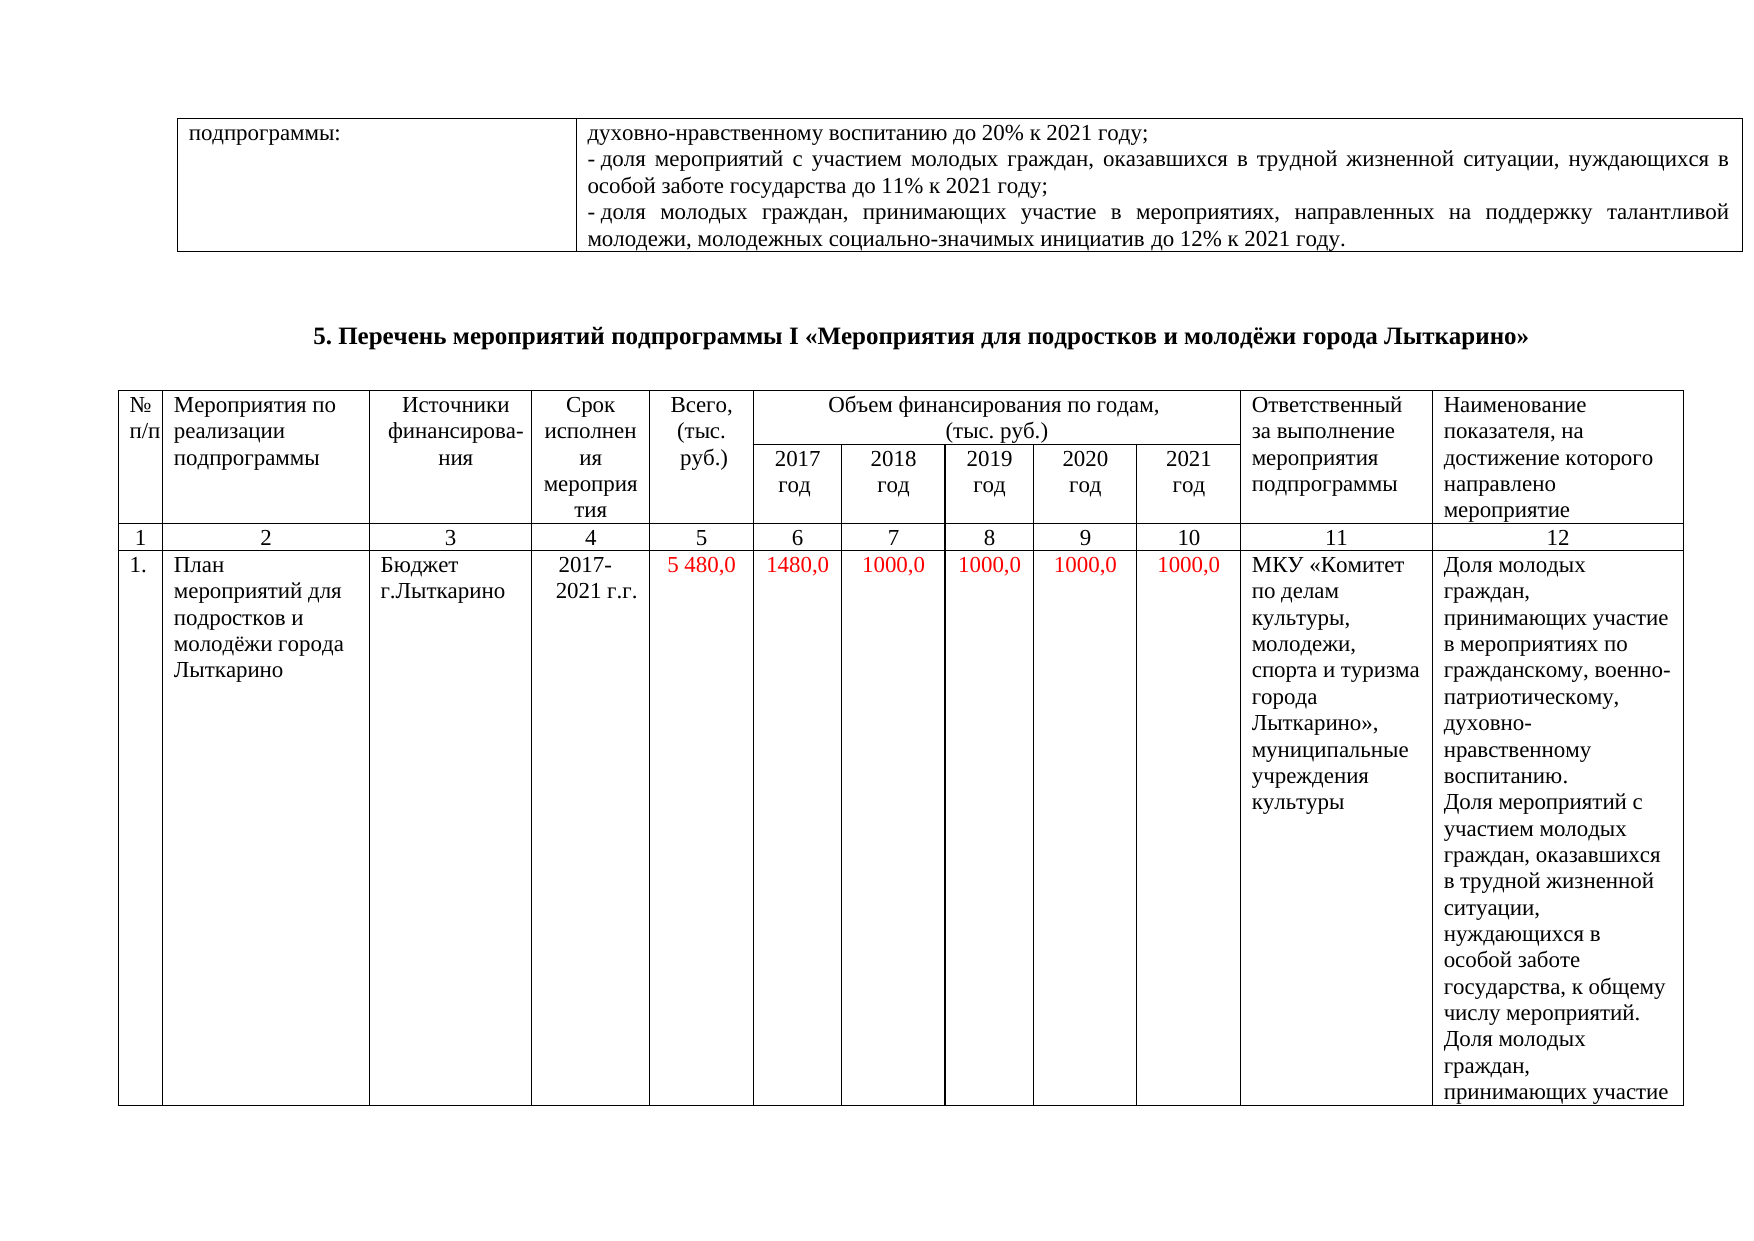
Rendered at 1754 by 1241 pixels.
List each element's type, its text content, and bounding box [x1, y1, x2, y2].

table_cell 1000,0 [946, 551, 1033, 1104]
table_cell 4 [532, 524, 649, 550]
table_cell 3 [370, 524, 531, 550]
table_cell 6 [754, 524, 841, 550]
table_cell 5 [650, 524, 753, 550]
table_cell 2017- 2021 г.г. [532, 551, 649, 1104]
text 5. Перечень мероприятий подпрограммы I «Мероприятия для подростков и молодёжи города Лыткарино» [177, 321, 1665, 350]
table_cell 2017 год [754, 445, 841, 523]
table_header Срок исполнения мероприятия [532, 391, 649, 523]
table_cell 12 [1433, 524, 1683, 550]
table_header № п/п [119, 391, 162, 523]
table_header Ответственный за выполнение мероприятия подпрограммы [1241, 391, 1432, 523]
table_cell 8 [946, 524, 1033, 550]
table_cell 1000,0 [1137, 551, 1240, 1104]
table_header Мероприятия по реализации подпрограммы [163, 391, 369, 523]
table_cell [178, 119, 576, 251]
table_cell 2018 год [842, 445, 944, 523]
table_cell 2 [163, 524, 369, 550]
table_cell МКУ «Комитет по делам культуры, молодежи, спорта и туризма города Лыткарино», муниципальные учреждения культуры [1241, 551, 1432, 1104]
table_cell 1. [119, 551, 162, 1104]
table_cell План мероприятий для подростков и молодёжи города Лыткарино [163, 551, 369, 1104]
table_header Наименование показателя, на достижение которого направлено мероприятие [1556, 391, 1683, 523]
table_header Источники финансирова-ния [370, 391, 531, 523]
table_header Всего, (тыс. руб.) [650, 391, 753, 523]
table_header Объем финансирования по годам, (тыс. руб.) [754, 391, 1240, 444]
table_cell Бюджет г.Лыткарино [370, 551, 531, 1104]
table_cell 7 [842, 524, 944, 550]
table_cell 1 [119, 524, 162, 550]
table_cell 2019 год [946, 445, 1033, 523]
table_cell 5 480,0 [650, 551, 753, 1104]
table_cell 11 [1241, 524, 1432, 550]
table_cell 2021 год [1137, 445, 1240, 523]
table_cell 2020 год [1034, 445, 1136, 523]
table_cell 1000,0 [1034, 551, 1136, 1104]
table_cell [577, 119, 1742, 251]
table_cell 9 [1034, 524, 1136, 550]
table_cell 1480,0 [754, 551, 841, 1104]
table_cell 10 [1137, 524, 1240, 550]
table_cell 1000,0 [842, 551, 944, 1104]
